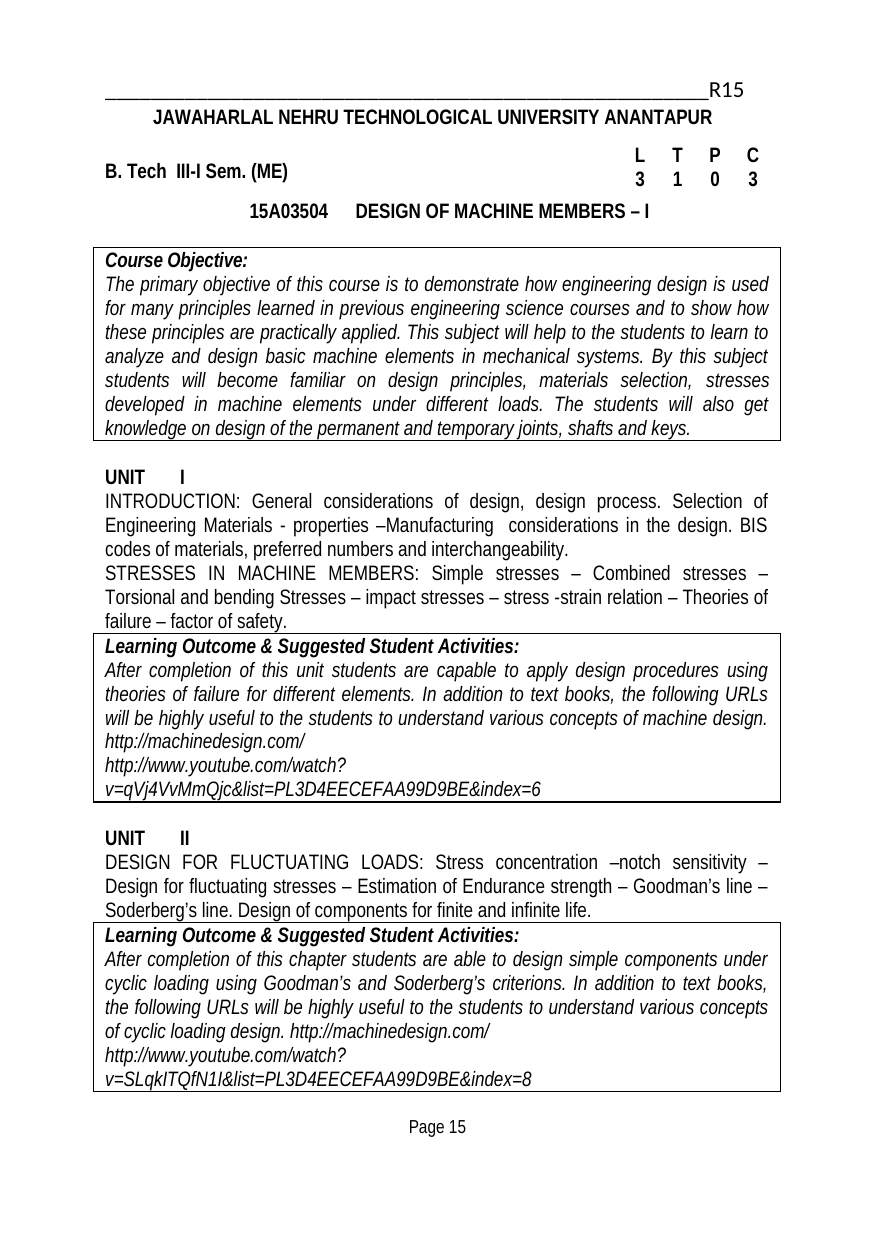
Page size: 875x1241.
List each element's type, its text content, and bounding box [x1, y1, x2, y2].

table_header JAWAHARLAL NEHRU TECHNOLOGICAL UNIVERSITY ANANTAPUR [94, 105, 772, 142]
text STRESSES IN MACHINE MEMBERS: Simple stresses – Combined stresses – Torsional and bending Stresses – impact stresses – stress -strain relation – Theories of failure – factor of safety. [105, 561, 769, 633]
text DESIGN FOR FLUCTUATING LOADS: Stress concentration –notch sensitivity – Design for fluctuating stresses – Estimation of Endurance strength – Goodman’s line – Soderberg’s line. Design of components for finite and infinite life. [105, 850, 769, 922]
table_cell B. Tech III-I Sem. (ME) [94, 143, 621, 199]
table_header Learning Outcome & Suggested Student Activities: After completion of this unit students are capable to apply design procedures using theories of failure for different elements. In addition to text books, the following URLs will be highly useful to the students to understand various concepts of machine design. http://machinedesign.com/ http://www.youtube.com/watch?v=qVj4VvMmQjc&list=PL3D4EECEFAA99D9BE&index=6 [94, 634, 780, 801]
table_header Course Objective: The primary objective of this course is to demonstrate how engineering design is used for many principles learned in previous engineering science courses and to show how these principles are practically applied. This subject will help to the students to learn to analyze and design basic machine elements in mechanical systems. By this subject students will become familiar on design principles, materials selection, stresses developed in machine elements under different loads. The students will also get knowledge on design of the permanent and temporary joints, shafts and keys. [94, 248, 780, 440]
table_header Learning Outcome & Suggested Student Activities: After completion of this chapter students are able to design simple components under cyclic loading using Goodman’s and Soderberg’s criterions. In addition to text books, the following URLs will be highly useful to the students to understand various concepts of cyclic loading design. http://machinedesign.com/ http://www.youtube.com/watch?v=SLqkITQfN1I&list=PL3D4EECEFAA99D9BE&index=8 [94, 923, 780, 1091]
table_cell 15A03504 [94, 199, 339, 223]
table_cell 3 [734, 166, 772, 199]
table_cell T [659, 143, 696, 166]
table_cell 0 [696, 166, 733, 199]
text INTRODUCTION: General considerations of design, design process. Selection of Engineering Materials - properties –Manufacturing considerations in the design. BIS codes of materials, preferred numbers and interchangeability. [105, 489, 769, 561]
table_cell 3 [621, 166, 658, 199]
text UNIT I [105, 465, 769, 489]
table_cell P [696, 143, 733, 166]
table_cell L [621, 143, 658, 166]
table_cell DESIGN OF MACHINE MEMBERS – I [339, 199, 772, 223]
text UNIT II [105, 826, 769, 850]
table_cell 1 [659, 166, 696, 199]
table_cell C [734, 143, 772, 166]
